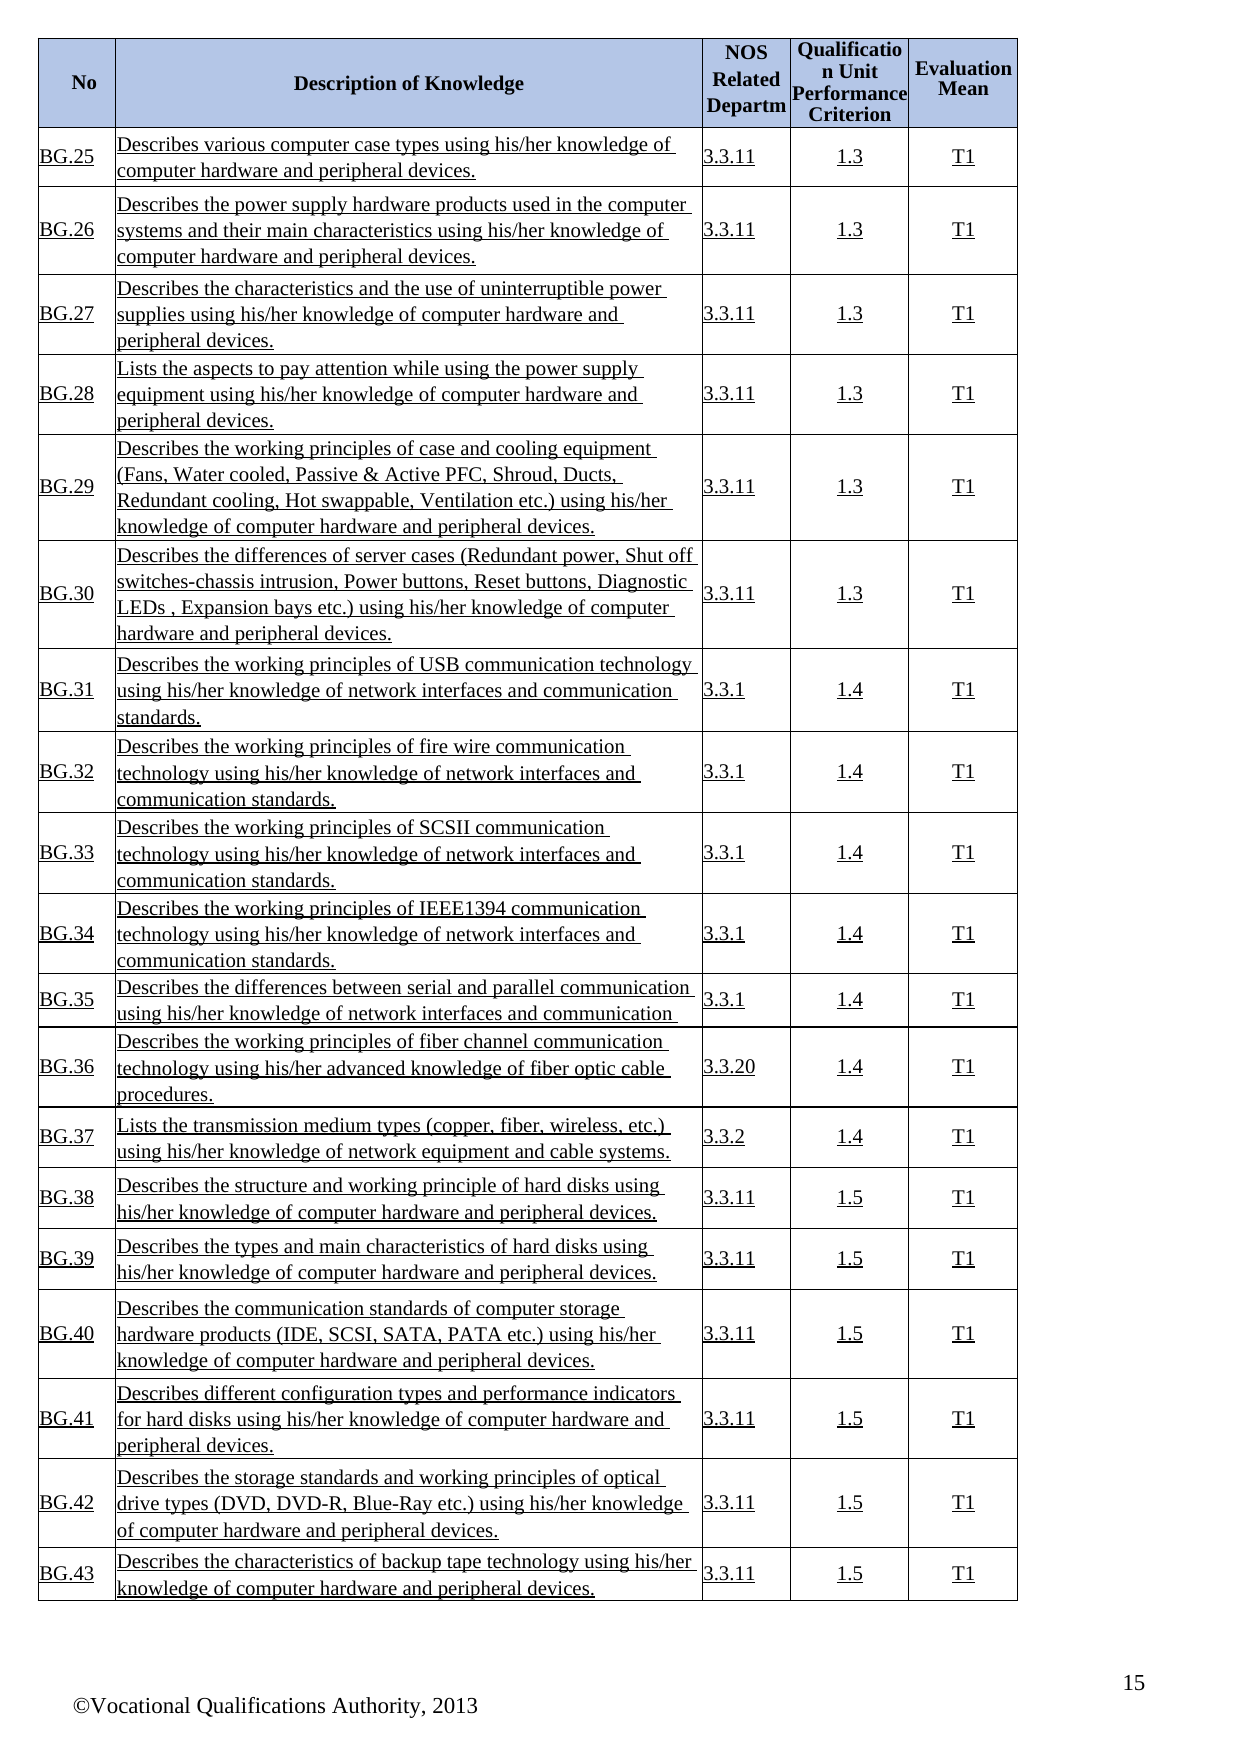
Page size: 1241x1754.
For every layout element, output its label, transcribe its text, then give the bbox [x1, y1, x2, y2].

table_cell BG.25 [39, 128, 115, 186]
table_cell Describes the power supply hardware products used in the computer systems and their main characteristics using his/her knowledge of computer hardware and peripheral devices. [116, 187, 702, 273]
table_header Qualification Unit Performance Criterion [791, 39, 908, 127]
table_cell Describes the characteristics of backup tape technology using his/her knowledge of computer hardware and peripheral devices. [116, 1548, 702, 1600]
table_cell BG.36 [39, 1028, 115, 1106]
table_cell 3.3.11 [703, 1548, 790, 1600]
table_cell T1 [909, 275, 1017, 353]
table_cell 1.3 [791, 435, 908, 539]
table_cell T1 [909, 1290, 1017, 1378]
table_cell T1 [909, 1548, 1017, 1600]
table_cell 1.5 [791, 1229, 908, 1288]
table_cell BG.33 [39, 813, 115, 893]
table_cell BG.42 [39, 1459, 115, 1547]
table_cell T1 [909, 1459, 1017, 1547]
table_cell 3.3.1 [703, 732, 790, 812]
table_cell 3.3.11 [703, 435, 790, 539]
table_cell Describes the differences of server cases (Redundant power, Shut off switches-chassis intrusion, Power buttons, Reset buttons, Diagnostic LEDs , Expansion bays etc.) using his/her knowledge of computer hardware and peripheral devices. [116, 541, 702, 647]
table_cell BG.43 [39, 1548, 115, 1600]
table_cell Lists the aspects to pay attention while using the power supply equipment using his/her knowledge of computer hardware and peripheral devices. [116, 355, 702, 433]
table_cell T1 [909, 187, 1017, 273]
table_cell 3.3.11 [703, 1168, 790, 1228]
text 15 [1122, 1672, 1145, 1695]
table_cell T1 [909, 1028, 1017, 1106]
table_cell BG.34 [39, 894, 115, 973]
table_cell Describes the working principles of SCSII communication technology using his/her knowledge of network interfaces and communication standards. [116, 813, 702, 893]
table_cell 1.4 [791, 894, 908, 973]
table_cell T1 [909, 974, 1017, 1026]
table_cell BG.37 [39, 1108, 115, 1167]
table_cell 1.4 [791, 1028, 908, 1106]
table_header Evaluation Mean [909, 39, 1017, 127]
table_cell T1 [909, 1168, 1017, 1228]
table_cell Describes the working principles of fire wire communication technology using his/her knowledge of network interfaces and communication standards. [116, 732, 702, 812]
table_cell 3.3.2 [703, 1108, 790, 1167]
table_header NOS Related Department [703, 39, 790, 127]
table_cell T1 [909, 1229, 1017, 1288]
table_cell Describes the working principles of fiber channel communication technology using his/her advanced knowledge of fiber optic cable procedures. [116, 1028, 702, 1106]
table_cell 3.3.11 [703, 1379, 790, 1458]
table_cell 1.5 [791, 1459, 908, 1547]
table_cell 3.3.11 [703, 128, 790, 186]
table_cell Describes different configuration types and performance indicators for hard disks using his/her knowledge of computer hardware and peripheral devices. [116, 1379, 702, 1458]
table_cell Describes the communication standards of computer storage hardware products (IDE, SCSI, SATA, PATA etc.) using his/her knowledge of computer hardware and peripheral devices. [116, 1290, 702, 1378]
table_cell BG.38 [39, 1168, 115, 1228]
table_cell 1.4 [791, 1108, 908, 1167]
table_cell 3.3.1 [703, 813, 790, 893]
table_cell Describes the working principles of case and cooling equipment (Fans, Water cooled, Passive & Active PFC, Shroud, Ducts, Redundant cooling, Hot swappable, Ventilation etc.) using his/her knowledge of computer hardware and peripheral devices. [116, 435, 702, 539]
table_cell T1 [909, 541, 1017, 647]
table_cell BG.26 [39, 187, 115, 273]
table_cell 1.5 [791, 1379, 908, 1458]
table_cell BG.35 [39, 974, 115, 1026]
table_cell T1 [909, 435, 1017, 539]
table_cell Describes the storage standards and working principles of optical drive types (DVD, DVD-R, Blue-Ray etc.) using his/her knowledge of computer hardware and peripheral devices. [116, 1459, 702, 1547]
table_cell BG.28 [39, 355, 115, 433]
table_cell T1 [909, 894, 1017, 973]
table_cell 1.5 [791, 1290, 908, 1378]
table_cell T1 [909, 128, 1017, 186]
table_header Description of Knowledge [116, 39, 702, 127]
table_cell 1.4 [791, 649, 908, 731]
table_cell 1.3 [791, 541, 908, 647]
table_cell BG.31 [39, 649, 115, 731]
table_cell BG.40 [39, 1290, 115, 1378]
table_cell 1.5 [791, 1168, 908, 1228]
table_cell 3.3.11 [703, 1290, 790, 1378]
table_cell Describes the differences between serial and parallel communication using his/her knowledge of network interfaces and communication standards. [116, 974, 702, 1026]
table_cell 3.3.11 [703, 1229, 790, 1288]
table_cell 1.4 [791, 974, 908, 1026]
table_cell T1 [909, 649, 1017, 731]
table_cell 3.3.1 [703, 894, 790, 973]
table_cell 1.5 [791, 1548, 908, 1600]
table_cell BG.30 [39, 541, 115, 647]
table_cell 3.3.11 [703, 187, 790, 273]
table_cell BG.29 [39, 435, 115, 539]
table_cell 3.3.1 [703, 649, 790, 731]
table_cell 1.4 [791, 732, 908, 812]
table_cell 3.3.1 [703, 974, 790, 1026]
table_cell BG.39 [39, 1229, 115, 1288]
table_cell Lists the transmission medium types (copper, fiber, wireless, etc.) using his/her knowledge of network equipment and cable systems. [116, 1108, 702, 1167]
table_cell BG.41 [39, 1379, 115, 1458]
table_cell Describes the structure and working principle of hard disks using his/her knowledge of computer hardware and peripheral devices. [116, 1168, 702, 1228]
table_cell T1 [909, 1108, 1017, 1167]
table_cell T1 [909, 732, 1017, 812]
table_cell 1.3 [791, 128, 908, 186]
table_cell T1 [909, 355, 1017, 433]
table_cell T1 [909, 1379, 1017, 1458]
table_cell 3.3.11 [703, 355, 790, 433]
table_cell Describes various computer case types using his/her knowledge of computer hardware and peripheral devices. [116, 128, 702, 186]
table_cell 1.3 [791, 187, 908, 273]
table_cell Describes the characteristics and the use of uninterruptible power supplies using his/her knowledge of computer hardware and peripheral devices. [116, 275, 702, 353]
table_cell 1.4 [791, 813, 908, 893]
table_cell BG.27 [39, 275, 115, 353]
table_cell 3.3.11 [703, 541, 790, 647]
table_cell 1.3 [791, 275, 908, 353]
table_cell 3.3.11 [703, 275, 790, 353]
table_cell Describes the working principles of USB communication technology using his/her knowledge of network interfaces and communication standards. [116, 649, 702, 731]
table_header No [39, 39, 115, 127]
table_cell 3.3.11 [703, 1459, 790, 1547]
table_cell Describes the types and main characteristics of hard disks using his/her knowledge of computer hardware and peripheral devices. [116, 1229, 702, 1288]
table_cell Describes the working principles of IEEE1394 communication technology using his/her knowledge of network interfaces and communication standards. [116, 894, 702, 973]
table_cell 1.3 [791, 355, 908, 433]
text ©Vocational Qualifications Authority, 2013 [73, 1695, 478, 1718]
table_cell T1 [909, 813, 1017, 893]
table_cell BG.32 [39, 732, 115, 812]
table_cell 3.3.20 [703, 1028, 790, 1106]
